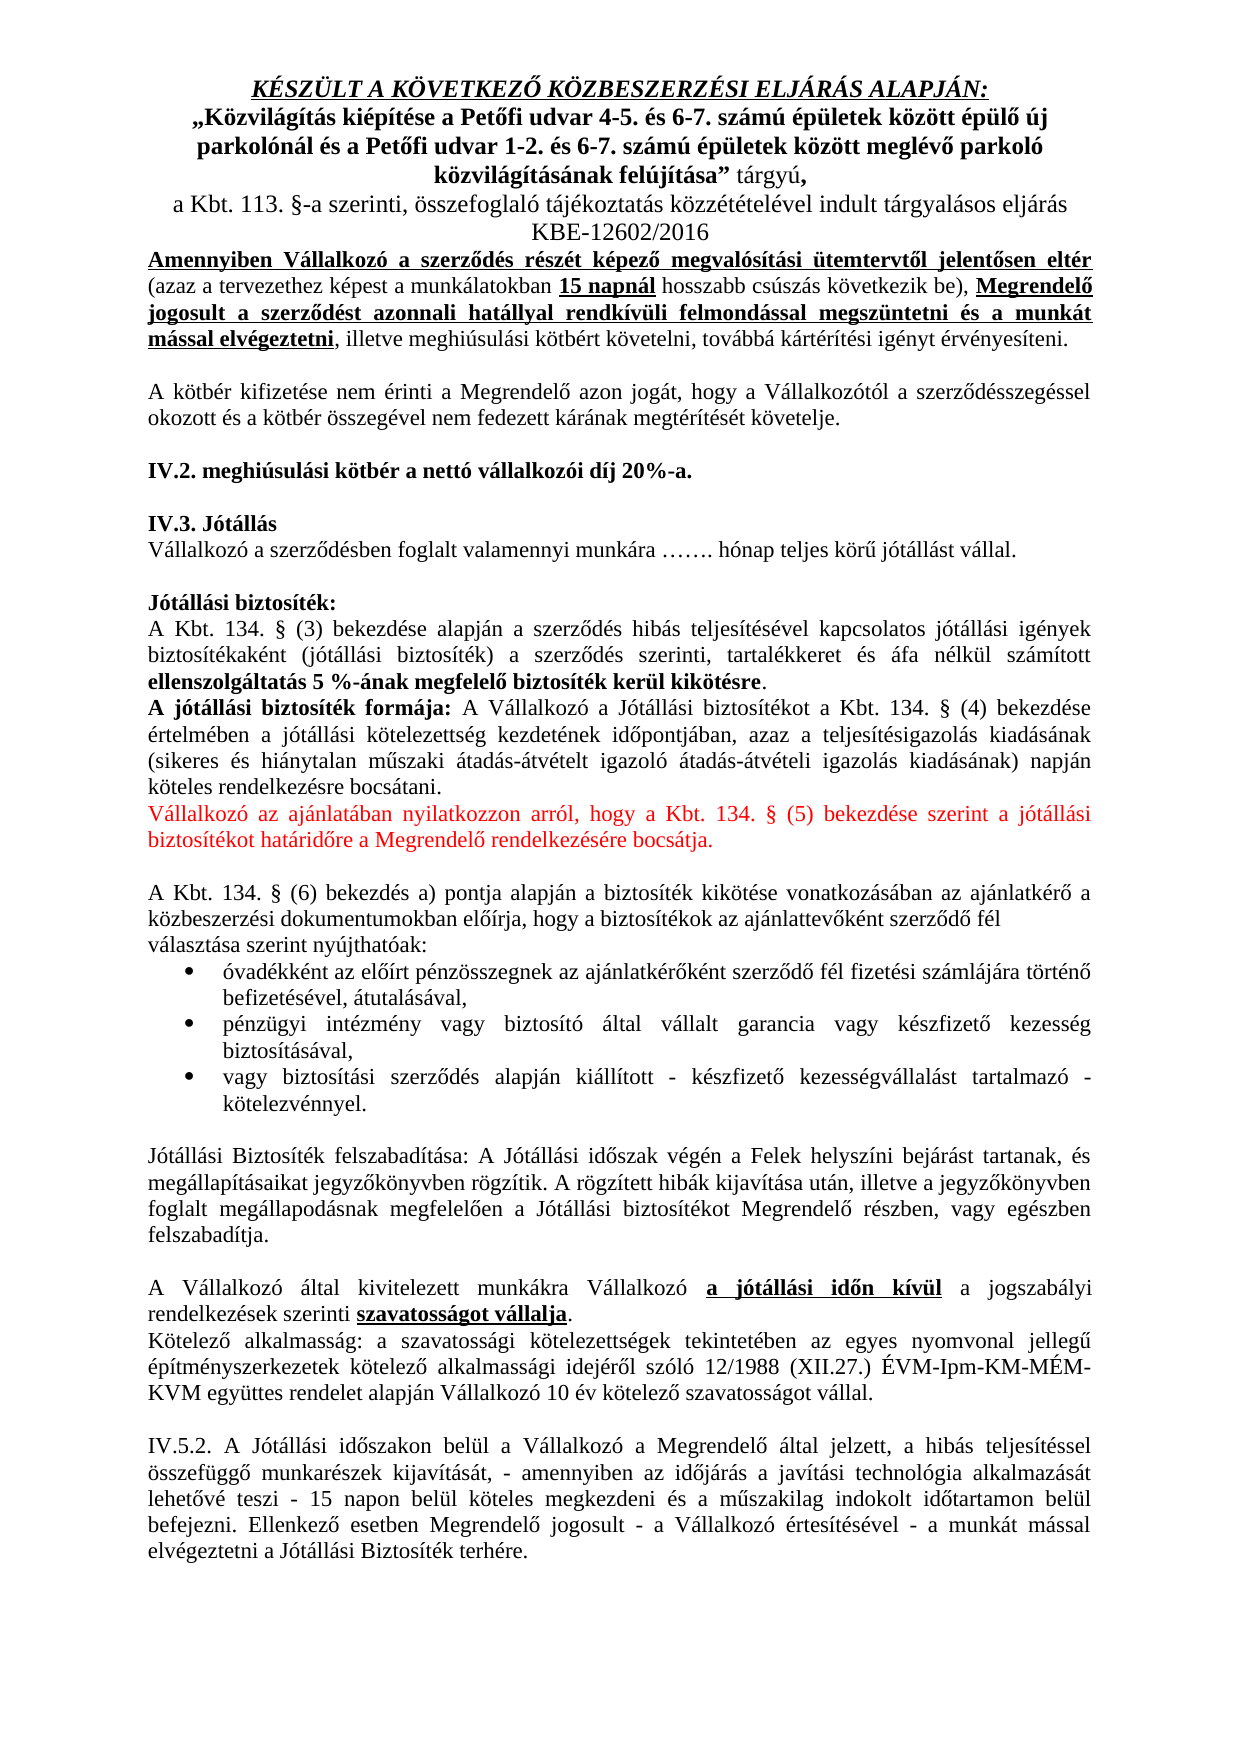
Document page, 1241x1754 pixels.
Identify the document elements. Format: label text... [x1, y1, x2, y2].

text IV.2. meghiúsulási kötbér a nettó vállalkozói díj 20%-a. [148, 457, 1093, 483]
text Jótállási Biztosíték felszabadítása: A Jótállási időszak végén a Felek helyszíni bejárást tartanak, és megállapításaikat jegyzőkönyvben rögzítik. A rögzített hibák kijavítása után, illetve a jegyzőkönyvben foglalt megállapodásnak megfelelően a Jótállási biztosítékot Megrendelő részben, vagy egészben felszabadítja. [148, 1142, 1093, 1248]
text A Kbt. 134. § (3) bekezdése alapján a szerződés hibás teljesítésével kapcsolatos jótállási igények biztosítékaként (jótállási biztosíték) a szerződés szerinti, tartalékkeret és áfa nélkül számított ellenszolgáltatás 5 %-ának megfelelő biztosíték kerül kikötésre. [148, 615, 1093, 694]
text A jótállási biztosíték formája: A Vállalkozó a Jótállási biztosítékot a Kbt. 134. § (4) bekezdése értelmében a jótállási kötelezettség kezdetének időpontjában, azaz a teljesítésigazolás kiadásának (sikeres és hiánytalan műszaki átadás-átvételt igazoló átadás-átvételi igazolás kiadásának) napján köteles rendelkezésre bocsátani. [148, 694, 1093, 800]
text IV.5.2. A Jótállási időszakon belül a Vállalkozó a Megrendelő által jelzett, a hibás teljesítéssel összefüggő munkarészek kijavítását, - amennyiben az időjárás a javítási technológia alkalmazását lehetővé teszi - 15 napon belül köteles megkezdeni és a műszakilag indokolt időtartamon belül befejezni. Ellenkező esetben Megrendelő jogosult - a Vállalkozó értesítésével - a munkát mással elvégeztetni a Jótállási Biztosíték terhére. [148, 1432, 1093, 1564]
text választása szerint nyújthatóak: [148, 931, 1093, 958]
list vagy biztosítási szerződés alapján kiállított - készfizető kezességvállalást tartalmazó - kötelezvénnyel. [185, 1063, 1093, 1116]
text A Vállalkozó által kivitelezett munkákra Vállalkozó a jótállási időn kívül a jogszabályi rendelkezések szerinti szavatosságot vállalja. [148, 1274, 1093, 1327]
text A kötbér kifizetése nem érinti a Megrendelő azon jogát, hogy a Vállalkozótól a szerződésszegéssel okozott és a kötbér összegével nem fedezett kárának megtérítését követelje. [148, 378, 1093, 431]
text IV.3. Jótállás [148, 510, 1093, 536]
text A Kbt. 134. § (6) bekezdés a) pontja alapján a biztosíték kikötése vonatkozásában az ajánlatkérő a közbeszerzési dokumentumokban előírja, hogy a biztosítékok az ajánlattevőként szerződő fél [148, 879, 1093, 931]
text Amennyiben Vállalkozó a szerződés részét képező megvalósítási ütemtervtől jelentősen eltér (azaz a tervezethez képest a munkálatokban 15 napnál hosszabb csúszás következik be), Megrendelő jogosult a szerződést azonnali hatállyal rendkívüli felmondással megszüntetni és a munkát mással elvégeztetni, illetve meghiúsulási kötbért követelni, továbbá kártérítési igényt érvényesíteni. [148, 323, 1093, 352]
text Jótállási biztosíték: [148, 589, 1093, 615]
text Kötelező alkalmasság: a szavatossági kötelezettségek tekintetében az egyes nyomvonal jellegű építményszerkezetek kötelező alkalmassági idejéről szóló 12/1988 (XII.27.) ÉVM-Ipm-KM-MÉM-KVM együttes rendelet alapján Vállalkozó 10 év kötelező szavatosságot vállal. [148, 1327, 1093, 1406]
list pénzügyi intézmény vagy biztosító által vállalt garancia vagy készfizető kezesség biztosításával, [185, 1011, 1093, 1063]
text Vállalkozó az ajánlatában nyilatkozzon arról, hogy a Kbt. 134. § (5) bekezdése szerint a jótállási biztosítékot határidőre a Megrendelő rendelkezésére bocsátja. [148, 800, 1093, 852]
text Amennyiben Vállalkozó a szerződés részét képező megvalósítási ütemtervtől jelentősen eltér (azaz a tervezethez képest a munkálatokban 15 napnál hosszabb csúszás következik be), Megrendelő jogosult a szerződést azonnali hatállyal rendkívüli felmondással megszüntetni és a munkát mással elvégeztetni, illetve meghiúsulási kötbért követelni, továbbá kártérítési igényt érvényesíteni. [148, 270, 1093, 322]
text Vállalkozó a szerződésben foglalt valamennyi munkára ……. hónap teljes körű jótállást vállal. [148, 536, 1093, 562]
list óvadékként az előírt pénzösszegnek az ajánlatkérőként szerződő fél fizetési számlájára történő befizetésével, átutalásával, [185, 958, 1093, 1011]
